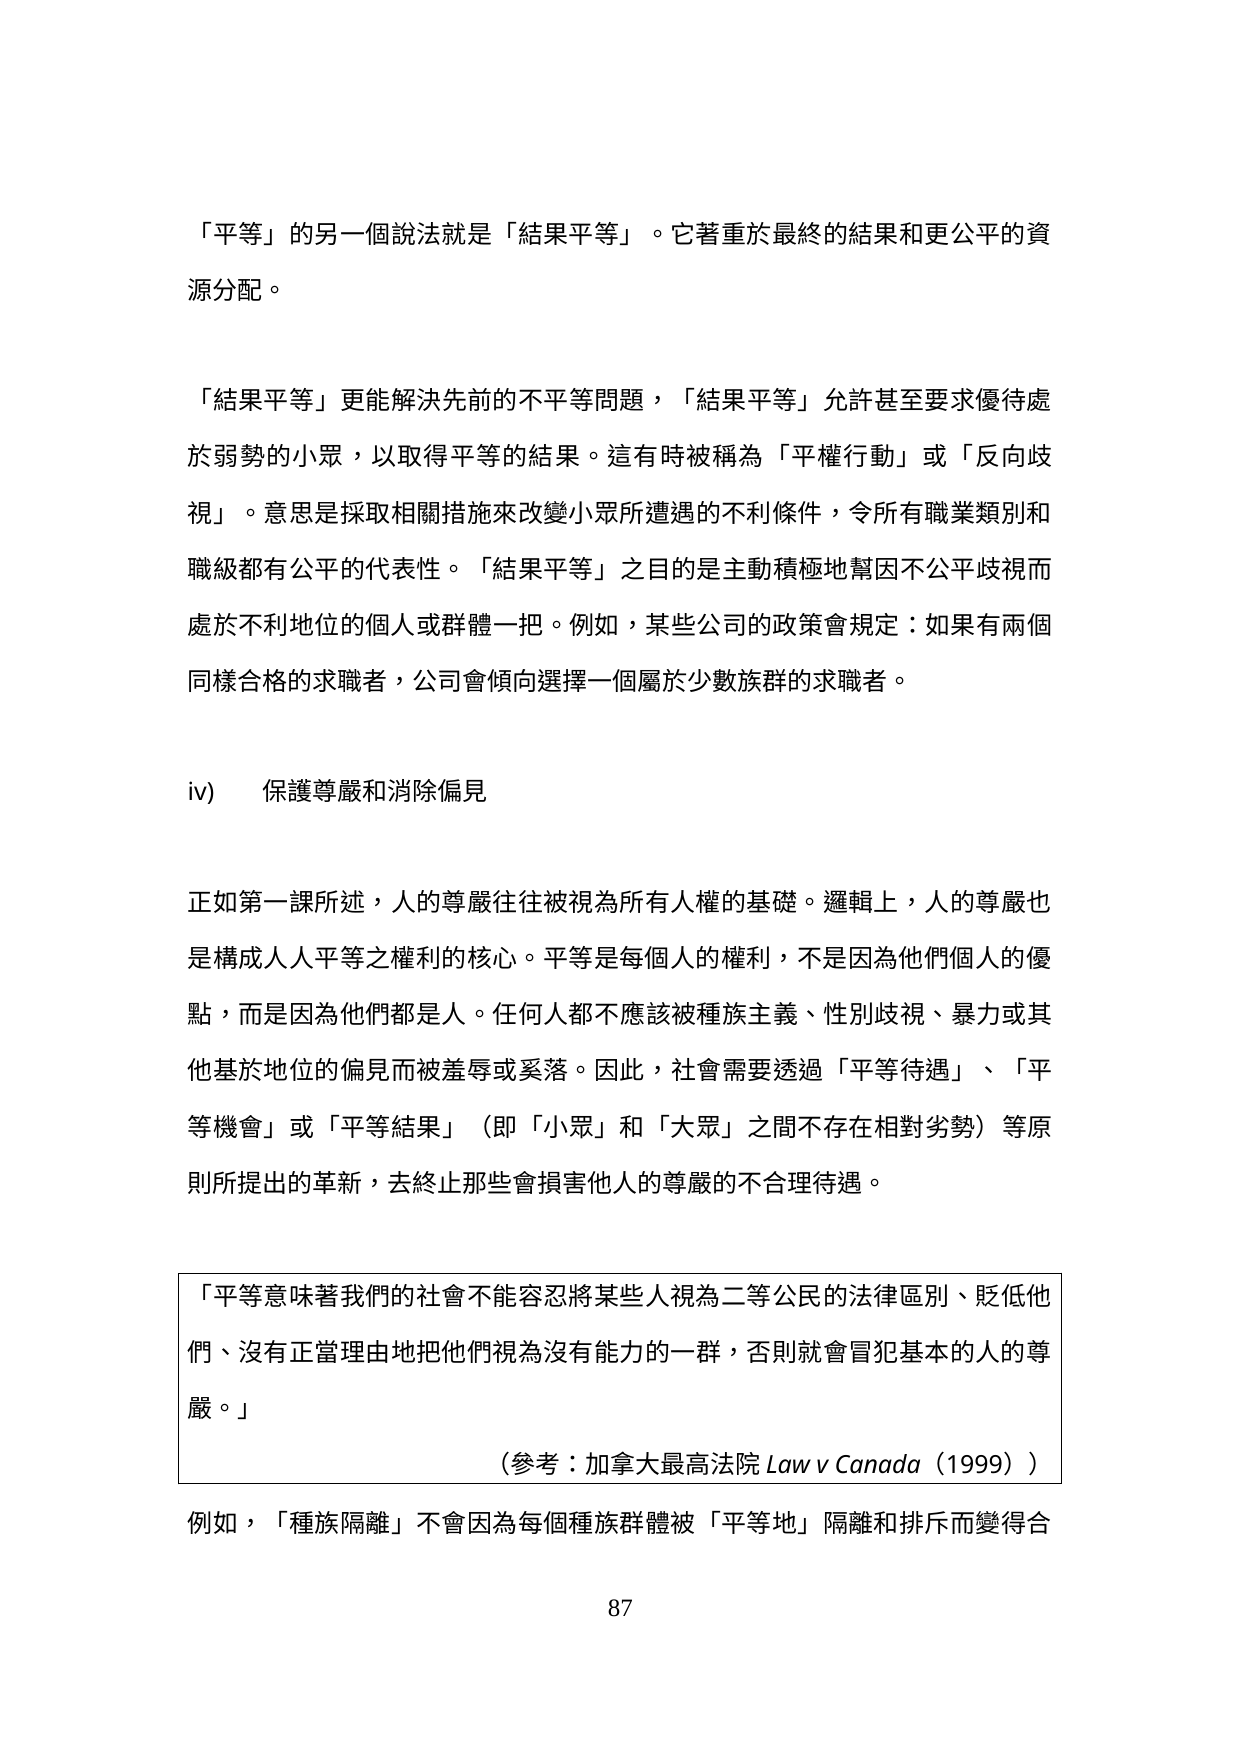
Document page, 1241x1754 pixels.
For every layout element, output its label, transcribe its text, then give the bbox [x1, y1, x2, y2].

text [187, 1503, 1053, 1540]
text 正如第一課所述，人的尊嚴往往被視為所有人權的基礎。邏輯上，人的尊嚴也是構成人人平等之權利的核心。平等是每個人的權利，不是因為他們個人的優點，而是因為他們都是人。任何人都不應該被種族主義、性別歧視、暴力或其他基於地位的偏見而被羞辱或奚落。因此，社會需要透過「平等待遇」、「平等機會」或「平等結果」（即「小眾」和「大眾」之間不存在相對劣勢）等原則所提出的革新，去終止那些會損害他人的尊嚴的不合理待遇。 [187, 881, 1053, 1200]
text 「平等意味著我們的社會不能容忍將某些人視為二等公民的法律區別、貶低他們、沒有正當理由地把他們視為沒有能力的一群，否則就會冒犯基本的人的尊嚴。」 [179, 1274, 1061, 1426]
list 保護尊嚴和消除偏見 [187, 771, 1053, 809]
text （參考：加拿大最高法院 Law v Canada（1999）） [179, 1441, 1061, 1483]
text 「結果平等」更能解決先前的不平等問題，「結果平等」允許甚至要求優待處於弱勢的小眾，以取得平等的結果。這有時被稱為「平權行動」或「反向歧視」。意思是採取相關措施來改變小眾所遭遇的不利條件，令所有職業類別和職級都有公平的代表性。「結果平等」之目的是主動積極地幫因不公平歧視而處於不利地位的個人或群體一把。例如，某些公司的政策會規定：如果有兩個同樣合格的求職者，公司會傾向選擇一個屬於少數族群的求職者。 [187, 380, 1053, 699]
text 「平等」的另一個說法就是「結果平等」。它著重於最終的結果和更公平的資源分配。 [187, 213, 1053, 307]
